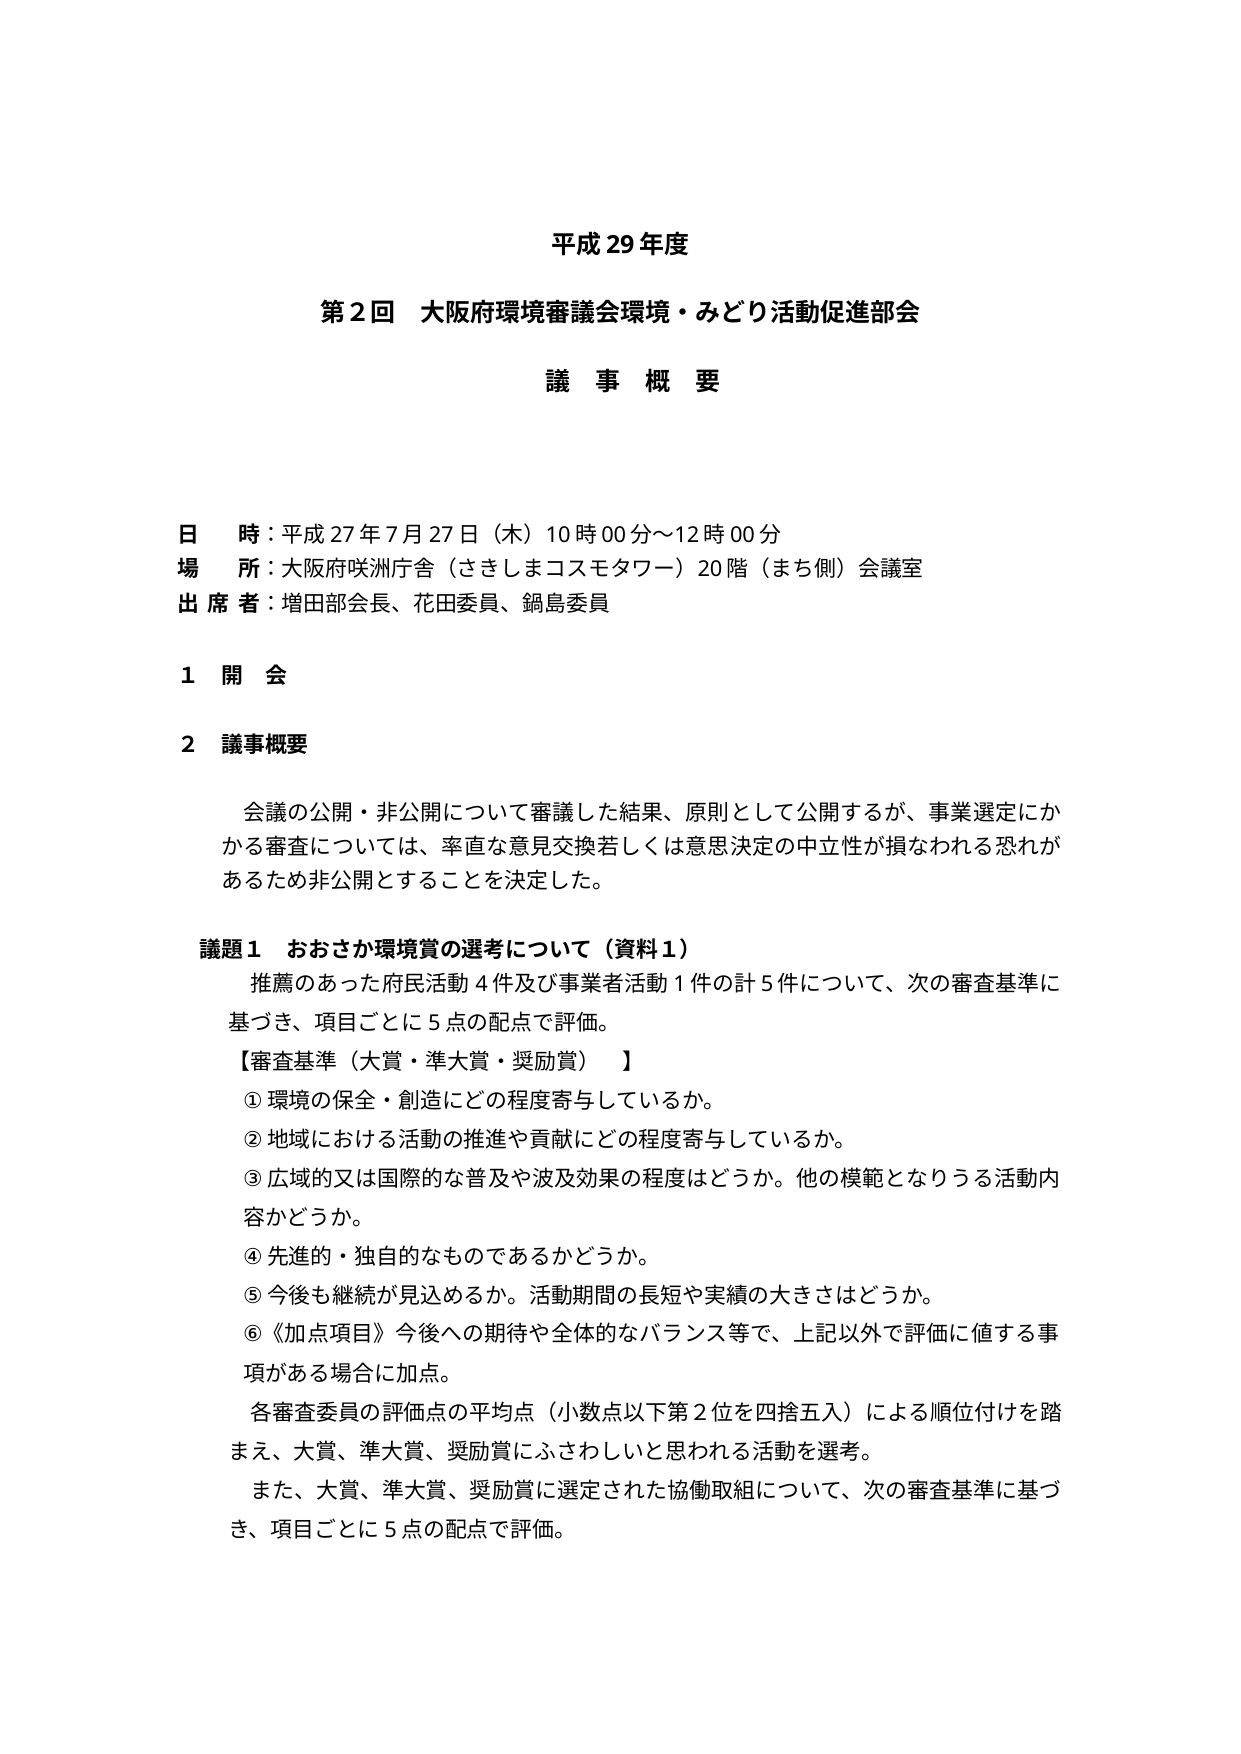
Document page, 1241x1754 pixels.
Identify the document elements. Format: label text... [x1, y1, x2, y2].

text ④先進的・独自的なものであるかどうか。 [243, 1238, 1063, 1272]
text また、大賞、準大賞、奨励賞に選定された協働取組について、次の審査基準に基づき、項目ごとに5点の配点で評価。 [228, 1472, 1063, 1545]
text 各審査委員の評価点の平均点（小数点以下第２位を四捨五入）による順位付けを踏まえ、大賞、準大賞、奨励賞にふさわしいと思われる活動を選考。 [228, 1393, 1063, 1467]
text ①環境の保全・創造にどの程度寄与しているか。 [243, 1082, 1063, 1116]
text 出席者：増田部会長、花田委員、鍋島委員 [177, 584, 1063, 618]
text 平成29年度 [177, 208, 1063, 277]
text 議 事 概 要 [177, 345, 1063, 413]
text 会議の公開・非公開について審議した結果、原則として公開するが、事業選定にかかる審査については、率直な意見交換若しくは意思決定の中立性が損なわれる恐れがあるため非公開とすることを決定した。 [221, 794, 1063, 896]
text 日 時：平成27年7月27日（木）10時00分～12時00分 [177, 516, 1089, 550]
text ２ 議事概要 [177, 726, 1063, 760]
text ②地域における活動の推進や貢献にどの程度寄与しているか。 [243, 1121, 1063, 1155]
text 第２回 大阪府環境審議会環境・みどり活動促進部会 [177, 277, 1063, 345]
text １ 開 会 [177, 657, 1063, 691]
text 【審査基準（大賞・準大賞・奨励賞） 】 [228, 1043, 1063, 1077]
text ③広域的又は国際的な普及や波及効果の程度はどうか。他の模範となりうる活動内容かどうか。 [243, 1159, 1063, 1233]
text 推薦のあった府民活動4件及び事業者活動1件の計5件について、次の審査基準に基づき、項目ごとに5点の配点で評価。 [228, 965, 1063, 1038]
text ⑥《加点項目》今後への期待や全体的なバランス等で、上記以外で評価に値する事項がある場合に加点。 [243, 1315, 1063, 1389]
text ⑤今後も継続が見込めるか。活動期間の長短や実績の大きさはどうか。 [243, 1276, 1063, 1311]
text 場 所：大阪府咲洲庁舎（さきしまコスモタワー）20階（まち側）会議室 [177, 550, 1063, 584]
text 議題１ おおさか環境賞の選考について（資料１） [199, 931, 1063, 965]
